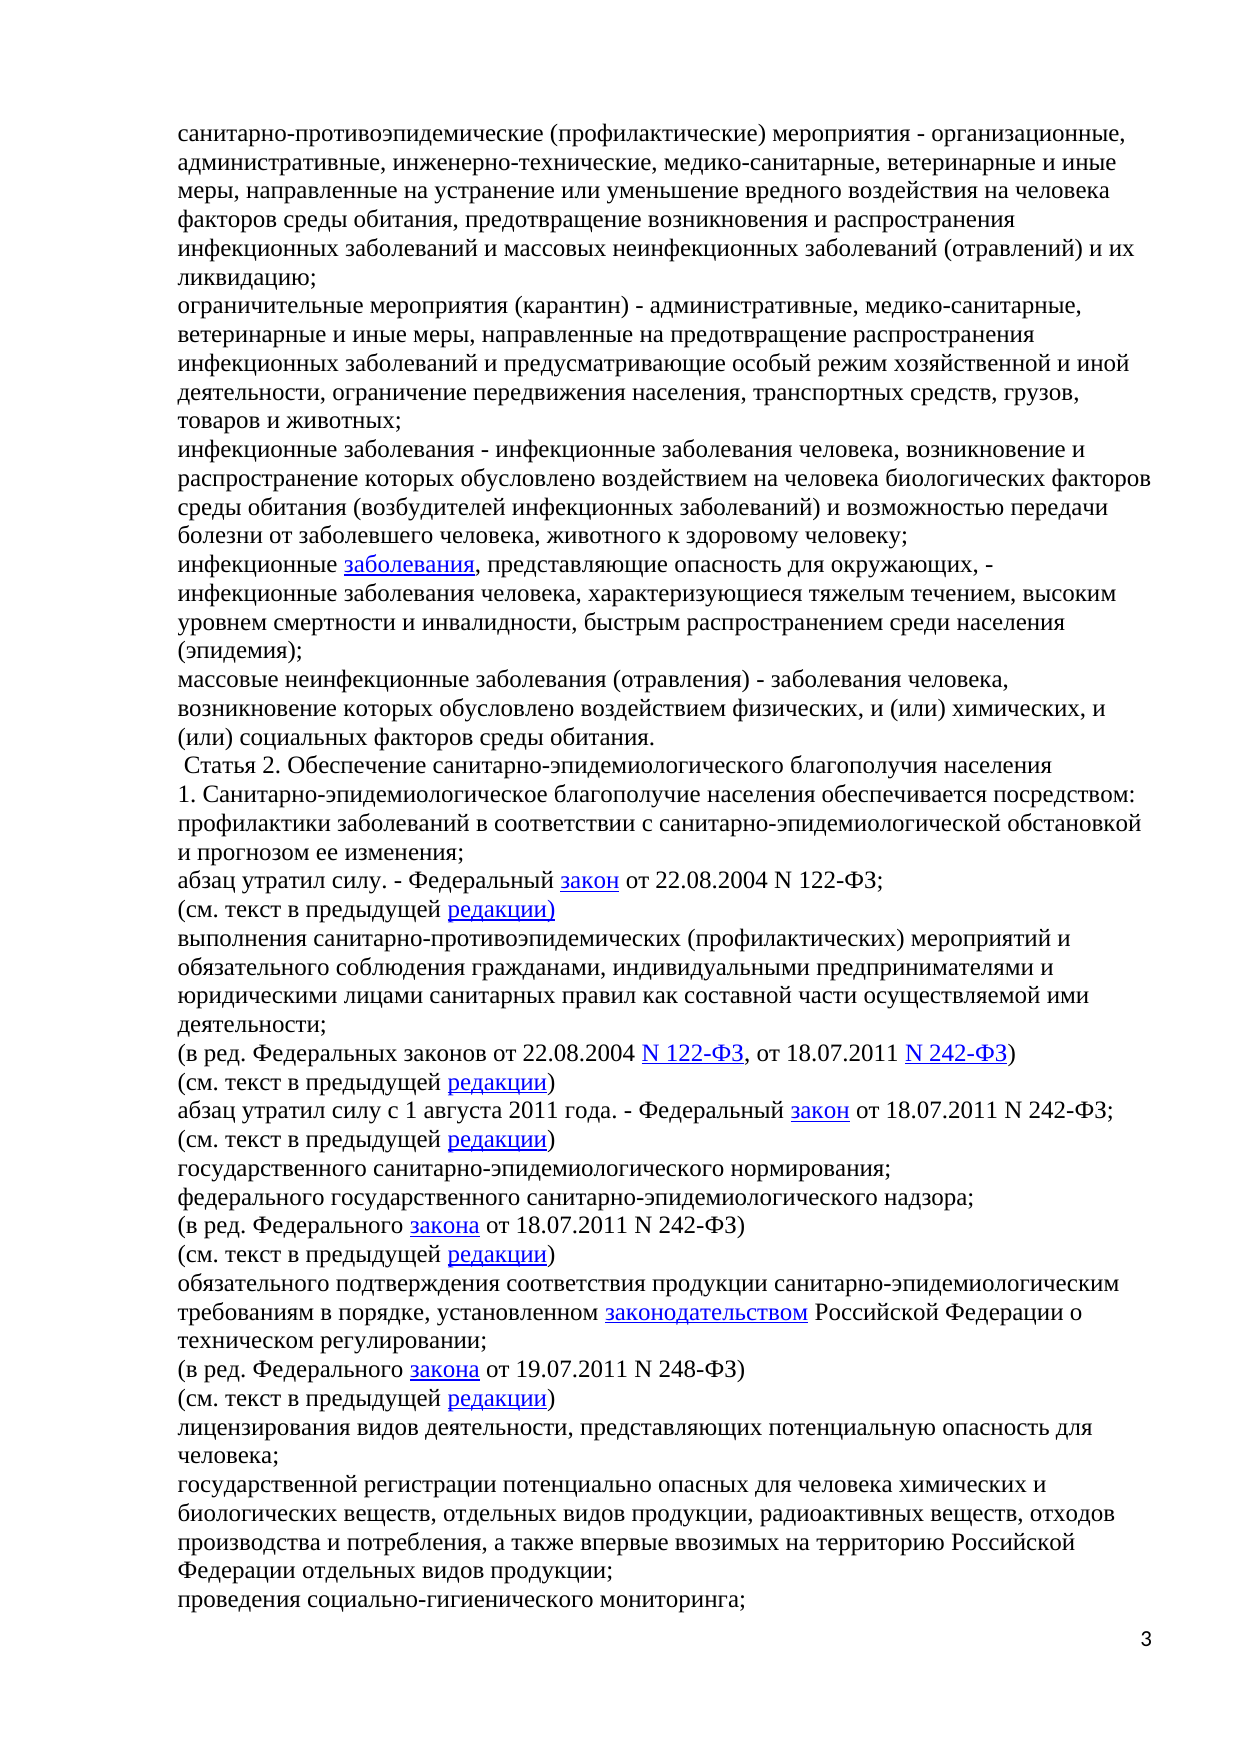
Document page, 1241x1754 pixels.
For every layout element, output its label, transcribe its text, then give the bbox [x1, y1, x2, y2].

text федерального государственного санитарно-эпидемиологического надзора; [177, 1182, 1152, 1211]
text выполнения санитарно-противоэпидемических (профилактических) мероприятий и обязательного соблюдения гражданами, индивидуальными предпринимателями и юридическими лицами санитарных правил как составной части осуществляемой ими деятельности; [177, 923, 1152, 1038]
text (в ред. Федерального закона от 19.07.2011 N 248-ФЗ) [177, 1354, 1152, 1383]
text (в ред. Федеральных законов от 22.08.2004 N 122-ФЗ, от 18.07.2011 N 242-ФЗ) [177, 1038, 1152, 1067]
text массовые неинфекционные заболевания (отравления) - заболевания человека, возникновение которых обусловлено воздействием физических, и (или) химических, и (или) социальных факторов среды обитания. [177, 664, 1152, 751]
text абзац утратил силу. - Федеральный закон от 22.08.2004 N 122-ФЗ; [177, 866, 1152, 894]
text лицензирования видов деятельности, представляющих потенциальную опасность для человека; [177, 1412, 1152, 1469]
text (см. текст в предыдущей редакции) [177, 1383, 1152, 1412]
text инфекционные заболевания, представляющие опасность для окружающих, - инфекционные заболевания человека, характеризующиеся тяжелым течением, высоким уровнем смертности и инвалидности, быстрым распространением среди населения (эпидемия); [177, 549, 1152, 664]
text обязательного подтверждения соответствия продукции санитарно-эпидемиологическим требованиям в порядке, установленном законодательством Российской Федерации о техническом регулировании; [177, 1268, 1152, 1354]
text (см. текст в предыдущей редакции) [177, 1239, 1152, 1268]
text 1. Санитарно-эпидемиологическое благополучие населения обеспечивается посредством: [177, 779, 1152, 808]
text государственного санитарно-эпидемиологического нормирования; [177, 1153, 1152, 1182]
text ограничительные мероприятия (карантин) - административные, медико-санитарные, ветеринарные и иные меры, направленные на предотвращение распространения инфекционных заболеваний и предусматривающие особый режим хозяйственной и иной деятельности, ограничение передвижения населения, транспортных средств, грузов, товаров и животных; [177, 291, 1152, 434]
text (см. текст в предыдущей редакции) [177, 1067, 1152, 1096]
text (см. текст в предыдущей редакции) [177, 1124, 1152, 1153]
text санитарно-противоэпидемические (профилактические) мероприятия - организационные, административные, инженерно-технические, медико-санитарные, ветеринарные и иные меры, направленные на устранение или уменьшение вредного воздействия на человека факторов среды обитания, предотвращение возникновения и распространения инфекционных заболеваний и массовых неинфекционных заболеваний (отравлений) и их ликвидацию; [177, 118, 1152, 291]
text проведения социально-гигиенического мониторинга; [177, 1584, 1152, 1613]
text Статья 2. Обеспечение санитарно-эпидемиологического благополучия населения [177, 751, 1152, 779]
text инфекционные заболевания - инфекционные заболевания человека, возникновение и распространение которых обусловлено воздействием на человека биологических факторов среды обитания (возбудителей инфекционных заболеваний) и возможностью передачи болезни от заболевшего человека, животного к здоровому человеку; [177, 434, 1152, 549]
text (см. текст в предыдущей редакции) [177, 894, 1152, 923]
text абзац утратил силу с 1 августа 2011 года. - Федеральный закон от 18.07.2011 N 242-ФЗ; [177, 1096, 1152, 1124]
text профилактики заболеваний в соответствии с санитарно-эпидемиологической обстановкой и прогнозом ее изменения; [177, 808, 1152, 866]
text (в ред. Федерального закона от 18.07.2011 N 242-ФЗ) [177, 1211, 1152, 1239]
text государственной регистрации потенциально опасных для человека химических и биологических веществ, отдельных видов продукции, радиоактивных веществ, отходов производства и потребления, а также впервые ввозимых на территорию Российской Федерации отдельных видов продукции; [177, 1469, 1152, 1584]
